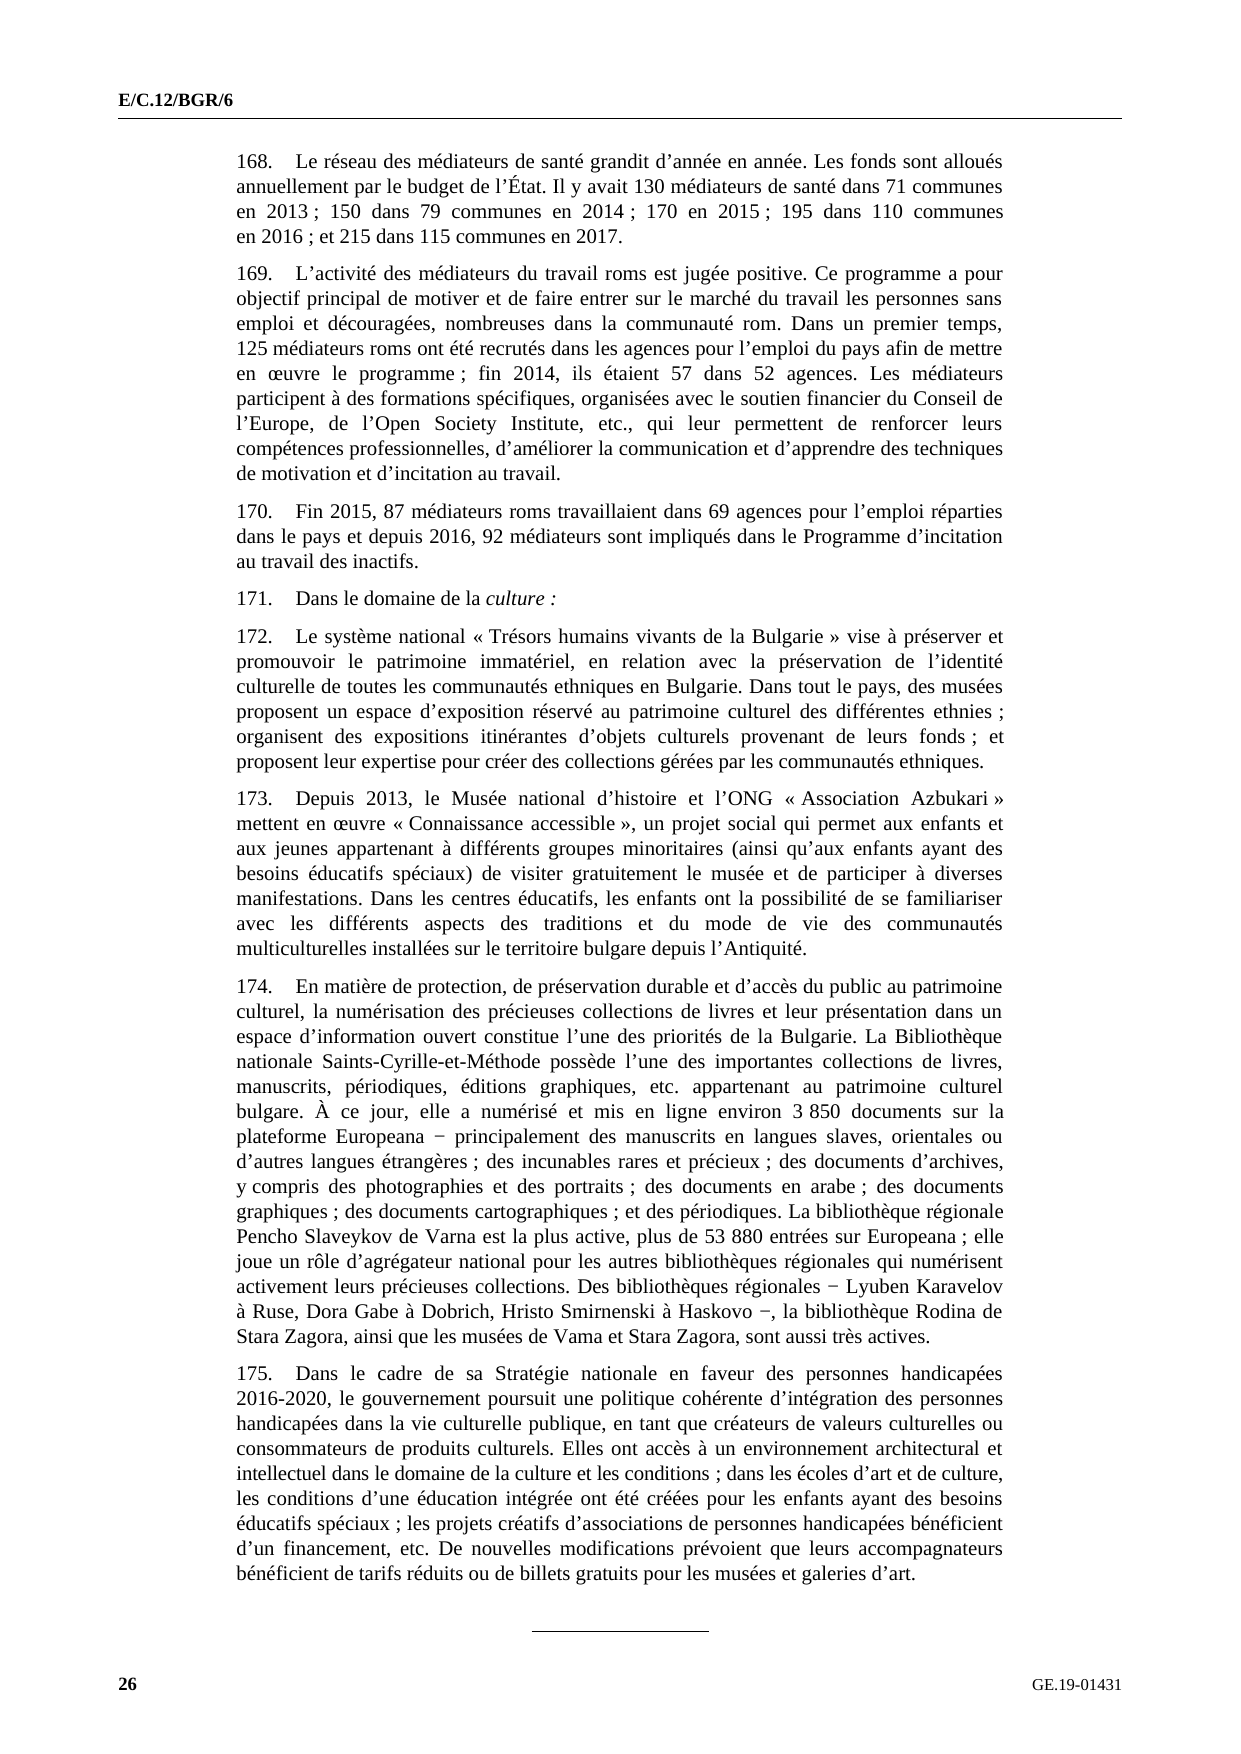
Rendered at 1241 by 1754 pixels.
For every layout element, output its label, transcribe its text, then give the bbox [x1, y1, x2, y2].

text 172. Le système national « Trésors humains vivants de la Bulgarie » vise à préserver et promouvoir le patrimoine immatériel, en relation avec la préservation de l’identité culturelle de toutes les communautés ethniques en Bulgarie. Dans tout le pays, des musées proposent un espace d’exposition réservé au patrimoine culturel des différentes ethnies ; organisent des expositions itinérantes d’objets culturels provenant de leurs fonds ; et proposent leur expertise pour créer des collections gérées par les communautés ethniques. [236, 623, 1004, 773]
text 175. Dans le cadre de sa Stratégie nationale en faveur des personnes handicapées 2016-2020, le gouvernement poursuit une politique cohérente d’intégration des personnes handicapées dans la vie culturelle publique, en tant que créateurs de valeurs culturelles ou consommateurs de produits culturels. Elles ont accès à un environnement architectural et intellectuel dans le domaine de la culture et les conditions ; dans les écoles d’art et de culture, les conditions d’une éducation intégrée ont été créées pour les enfants ayant des besoins éducatifs spéciaux ; les projets créatifs d’associations de personnes handicapées bénéficient d’un financement, etc. De nouvelles modifications prévoient que leurs accompagnateurs bénéficient de tarifs réduits ou de billets gratuits pour les musées et galeries d’art. [236, 1360, 1004, 1585]
text 173. Depuis 2013, le Musée national d’histoire et l’ONG « Association Azbukari » mettent en œuvre « Connaissance accessible », un projet social qui permet aux enfants et aux jeunes appartenant à différents groupes minoritaires (ainsi qu’aux enfants ayant des besoins éducatifs spéciaux) de visiter gratuitement le musée et de participer à diverses manifestations. Dans les centres éducatifs, les enfants ont la possibilité de se familiariser avec les différents aspects des traditions et du mode de vie des communautés multiculturelles installées sur le territoire bulgare depuis l’Antiquité. [236, 785, 1004, 960]
text 174. En matière de protection, de préservation durable et d’accès du public au patrimoine culturel, la numérisation des précieuses collections de livres et leur présentation dans un espace d’information ouvert constitue l’une des priorités de la Bulgarie. La Bibliothèque nationale Saints-Cyrille-et-Méthode possède l’une des importantes collections de livres, manuscrits, périodiques, éditions graphiques, etc. appartenant au patrimoine culturel bulgare. À ce jour, elle a numérisé et mis en ligne environ 3 850 documents sur la plateforme Europeana − principalement des manuscrits en langues slaves, orientales ou d’autres langues étrangères ; des incunables rares et précieux ; des documents d’archives, y compris des photographies et des portraits ; des documents en arabe ; des documents graphiques ; des documents cartographiques ; et des périodiques. La bibliothèque régionale Pencho Slaveykov de Varna est la plus active, plus de 53 880 entrées sur Europeana ; elle joue un rôle d’agrégateur national pour les autres bibliothèques régionales qui numérisent activement leurs précieuses collections. Des bibliothèques régionales − Lyuben Karavelov à Ruse, Dora Gabe à Dobrich, Hristo Smirnenski à Haskovo −, la bibliothèque Rodina de Stara Zagora, ainsi que les musées de Vama et Stara Zagora, sont aussi très actives. [236, 973, 1004, 1348]
text 168. Le réseau des médiateurs de santé grandit d’année en année. Les fonds sont alloués annuellement par le budget de l’État. Il y avait 130 médiateurs de santé dans 71 communes en 2013 ; 150 dans 79 communes en 2014 ; 170 en 2015 ; 195 dans 110 communes en 2016 ; et 215 dans 115 communes en 2017. [236, 148, 1004, 248]
text 171. Dans le domaine de la culture : [236, 585, 1004, 610]
text 170. Fin 2015, 87 médiateurs roms travaillaient dans 69 agences pour l’emploi réparties dans le pays et depuis 2016, 92 médiateurs sont impliqués dans le Programme d’incitation au travail des inactifs. [236, 498, 1004, 573]
text 169. L’activité des médiateurs du travail roms est jugée positive. Ce programme a pour objectif principal de motiver et de faire entrer sur le marché du travail les personnes sans emploi et découragées, nombreuses dans la communauté rom. Dans un premier temps, 125 médiateurs roms ont été recrutés dans les agences pour l’emploi du pays afin de mettre en œuvre le programme ; fin 2014, ils étaient 57 dans 52 agences. Les médiateurs participent à des formations spécifiques, organisées avec le soutien financier du Conseil de l’Europe, de l’Open Society Institute, etc., qui leur permettent de renforcer leurs compétences professionnelles, d’améliorer la communication et d’apprendre des techniques de motivation et d’incitation au travail. [236, 260, 1004, 485]
